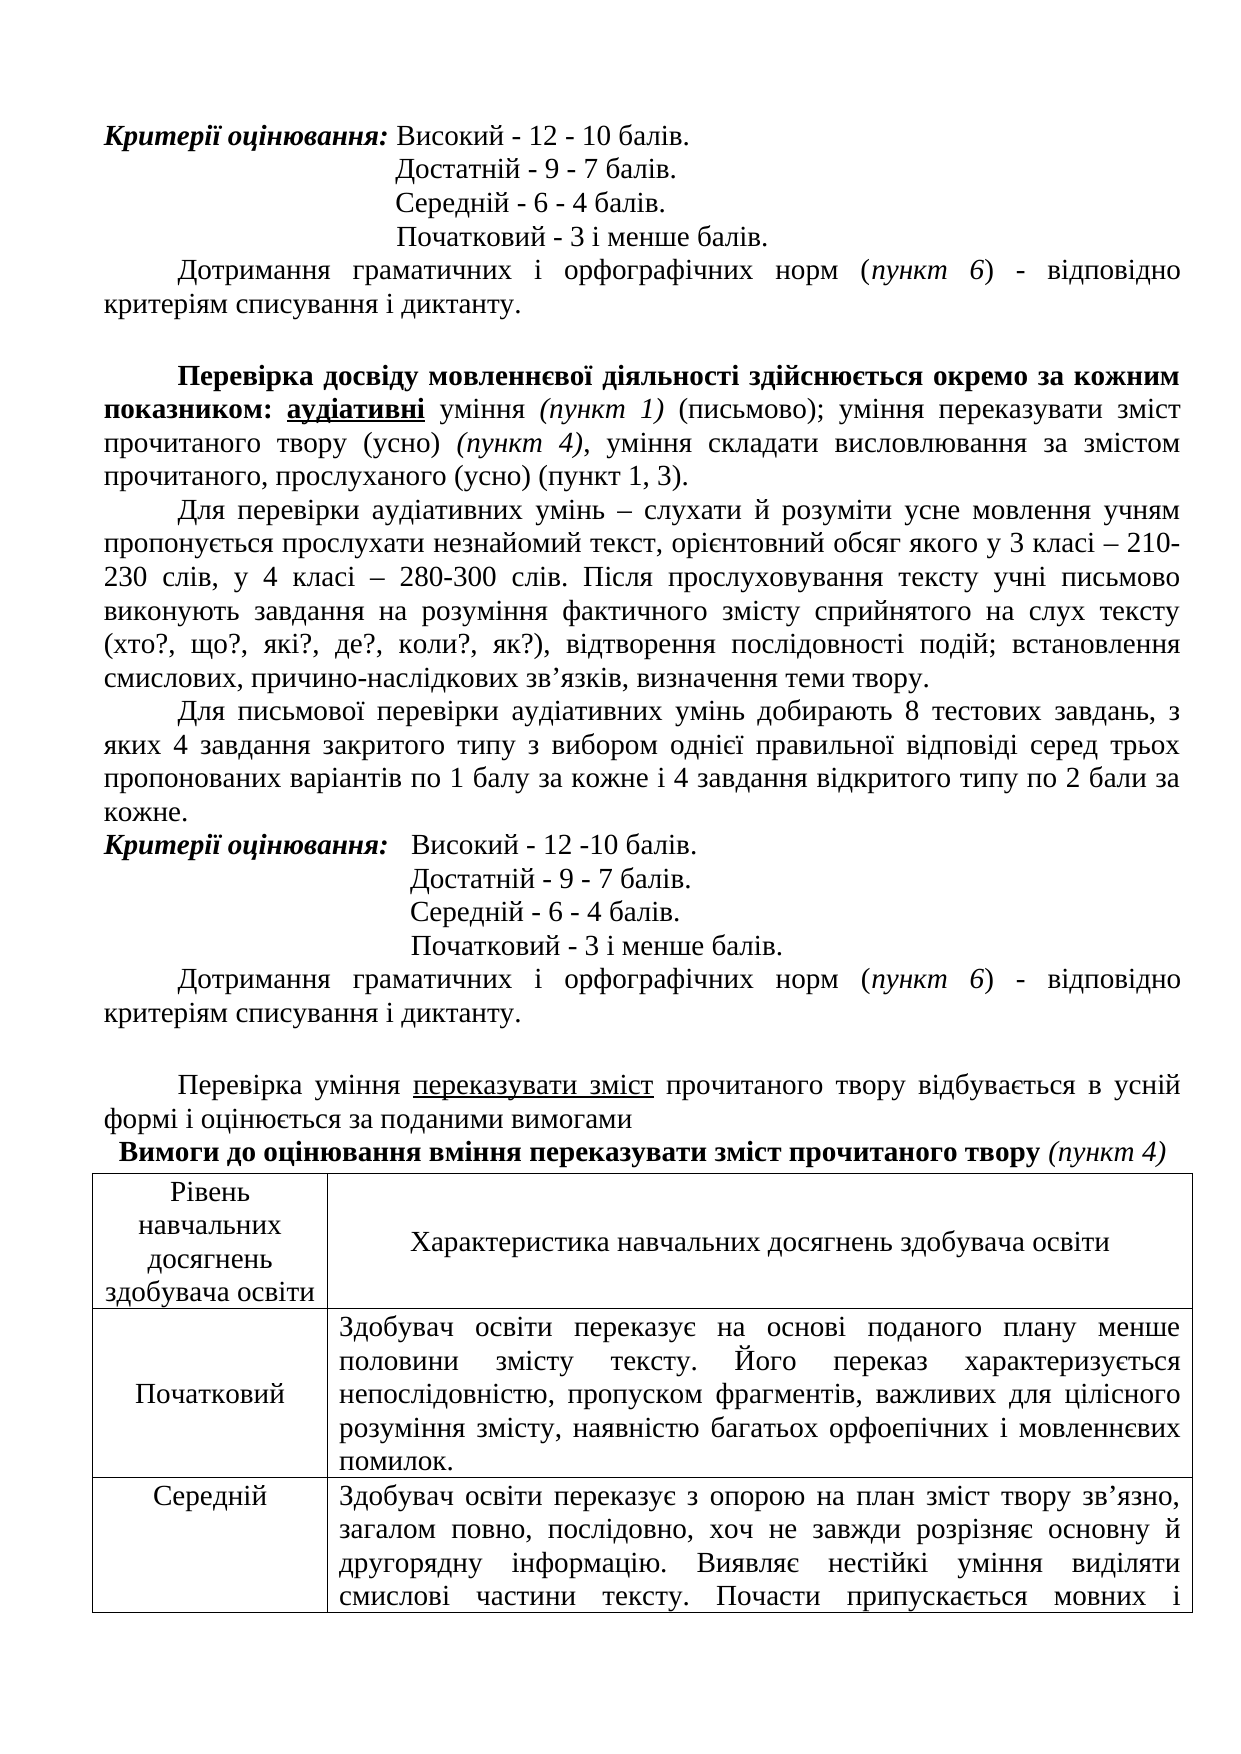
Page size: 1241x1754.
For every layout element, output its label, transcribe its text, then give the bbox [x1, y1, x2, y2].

text Перевірка уміння переказувати зміст прочитаного твору відбувається в усній формі і оцінюється за поданими вимогами [103, 1067, 1181, 1134]
table_header Рівень навчальних досягнень здобувача освіти [93, 1174, 327, 1308]
text Середній - 6 - 4 балів. [103, 185, 1181, 219]
table_cell Здобувач освіти переказує на основі поданого плану менше половини змісту тексту. Його переказ характеризується непослідовністю, пропуском фрагментів, важливих для цілісного розуміння змісту, наявністю багатьох орфоепічних і мовленнєвих помилок. [328, 1309, 1192, 1477]
text Для перевірки аудіативних умінь – слухати й розуміти усне мовлення учням пропонується прослухати незнайомий текст, орієнтовний обсяг якого у 3 класі – 210-230 слів, у 4 класі – 280-300 слів. Після прослуховування тексту учні письмово виконують завдання на розуміння фактичного змісту сприйнятого на слух тексту (хто?, що?, які?, де?, коли?, як?), відтворення послідовності подій; встановлення смислових, причино-наслідкових зв’язків, визначення теми твору. [103, 492, 1181, 693]
text Для письмової перевірки аудіативних умінь добирають 8 тестових завдань, з яких 4 завдання закритого типу з вибором однієї правильної відповіді серед трьох пропонованих варіантів по 1 балу за кожне і 4 завдання відкритого типу по 2 бали за кожне. [103, 693, 1181, 827]
text Дотримання граматичних і орфографічних норм (пункт 6) - відповідно критеріям списування і диктанту. [103, 962, 1181, 1029]
text Достатній - 9 - 7 балів. [103, 861, 1181, 894]
text Перевірка досвіду мовленнєвої діяльності здійснюється окремо за кожним показником: аудіативні уміння (пункт 1) (письмово); уміння переказувати зміст прочитаного твору (усно) (пункт 4), уміння складати висловлювання за змістом прочитаного, прослуханого (усно) (пункт 1, 3). [103, 358, 1181, 492]
table_cell Середній [93, 1478, 327, 1612]
text Критерії оцінювання: Високий - 12 - 10 балів. [103, 118, 1181, 152]
text Середній - 6 - 4 балів. [103, 894, 1181, 928]
text Дотримання граматичних і орфографічних норм (пункт 6) - відповідно критеріям списування і диктанту. [103, 252, 1181, 319]
text Вимоги до оцінювання вміння переказувати зміст прочитаного твору (пункт 4) [103, 1134, 1181, 1168]
text Достатній - 9 - 7 балів. [103, 152, 1181, 185]
text Початковий - 3 і менше балів. [103, 928, 1181, 962]
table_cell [328, 1478, 1192, 1612]
text Критерії оцінювання: Високий - 12 -10 балів. [103, 827, 1181, 861]
text Початковий - 3 і менше балів. [103, 219, 1181, 252]
table_header Характеристика навчальних досягнень здобувача освіти [328, 1174, 1192, 1308]
table_cell Початковий [93, 1309, 327, 1477]
